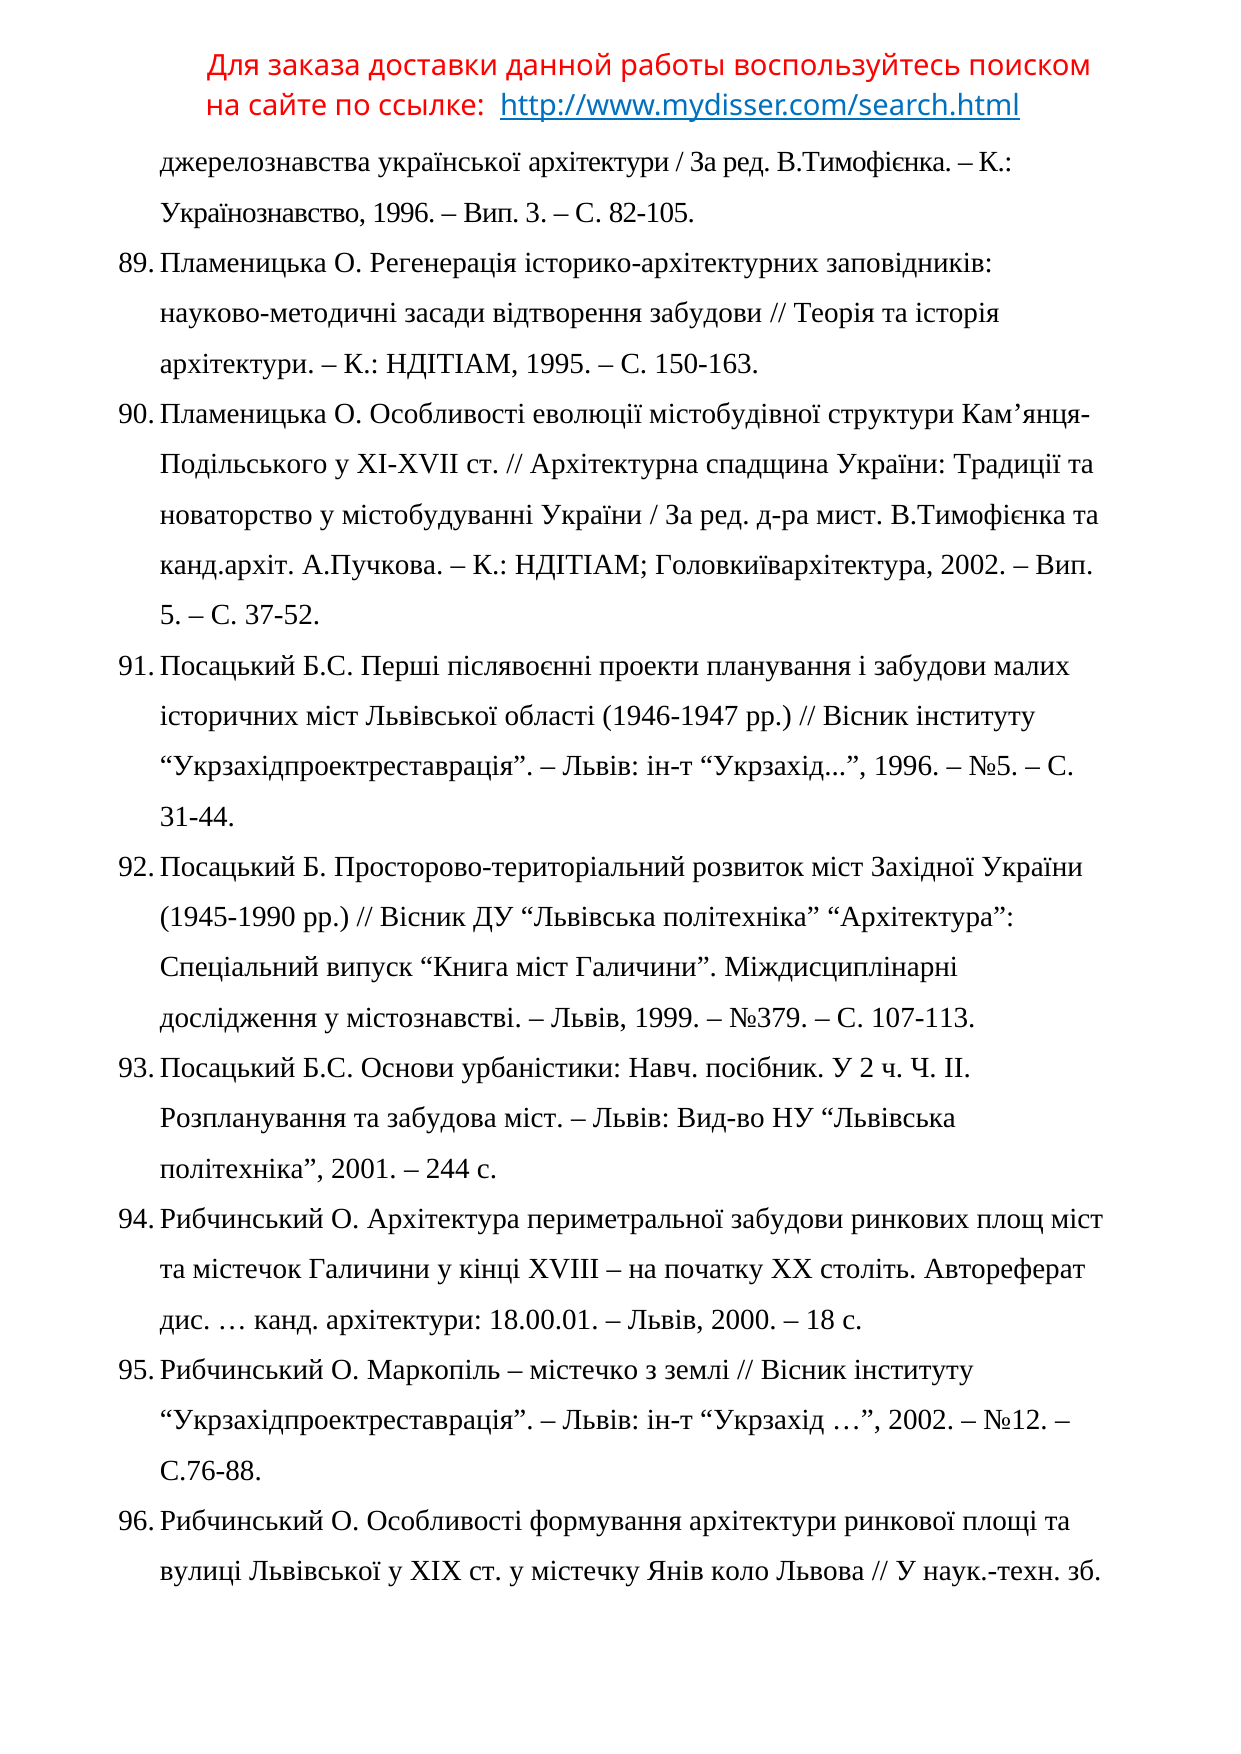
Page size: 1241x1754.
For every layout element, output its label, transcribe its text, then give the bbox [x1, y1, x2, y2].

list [118, 1503, 1107, 1587]
list Посацький Б.С. Перші післявоєнні проекти планування і забудови малих історичних міст Львівської області (1946-1947 рр.) // Вісник інституту “Укрзахідпроектреставрація”. – Львів: ін-т “Укрзахід...”, 1996. – №5. – С. 31-44. [118, 648, 1107, 832]
list Рибчинський О. Архітектура периметральної забудови ринкових площ міст та містечок Галичини у кінці XVІІІ – на початку ХХ століть. Автореферат дис. … канд. архітектури: 18.00.01. – Львів, 2000. – 18 с. [118, 1201, 1107, 1335]
list Пламеницька О. Регенерація історико-архітектурних заповідників: науково-методичні засади відтворення забудови // Теорія та історія архітектури. – К.: НДІТІАМ, 1995. – С. 150-163. [118, 245, 1107, 379]
list Пламеницька О. Особливості еволюції містобудівної структури Кам’янця-Подільського у ХІ-XVII ст. // Архітектурна спадщина України: Традиції та новаторство у містобудуванні України / За ред. д-ра мист. В.Тимофієнка та канд.архіт. А.Пучкова. – К.: НДІТІАМ; Головкиївархітектура, 2002. – Вип. 5. – С. 37-52. [118, 396, 1107, 631]
list Рибчинський О. Маркопіль – містечко з землі // Вісник інституту “Укрзахідпроектреставрація”. – Львів: ін-т “Укрзахід …”, 2002. – №12. – С.76-88. [118, 1352, 1107, 1486]
list Посацький Б. Просторово-територіальний розвиток міст Західної України (1945-1990 рр.) // Вісник ДУ “Львівська політехніка” “Архітектура”: Спеціальний випуск “Книга міст Галичини”. Міждисциплінарні дослідження у містознавстві. – Львів, 1999. – №379. – С. 107-113. [118, 849, 1107, 1033]
list Посацький Б.С. Основи урбаністики: Навч. посібник. У 2 ч. Ч. ІІ. Розпланування та забудова міст. – Львів: Вид-во НУ “Львівська політехніка”, 2001. – 244 с. [118, 1050, 1107, 1184]
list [118, 144, 1107, 228]
